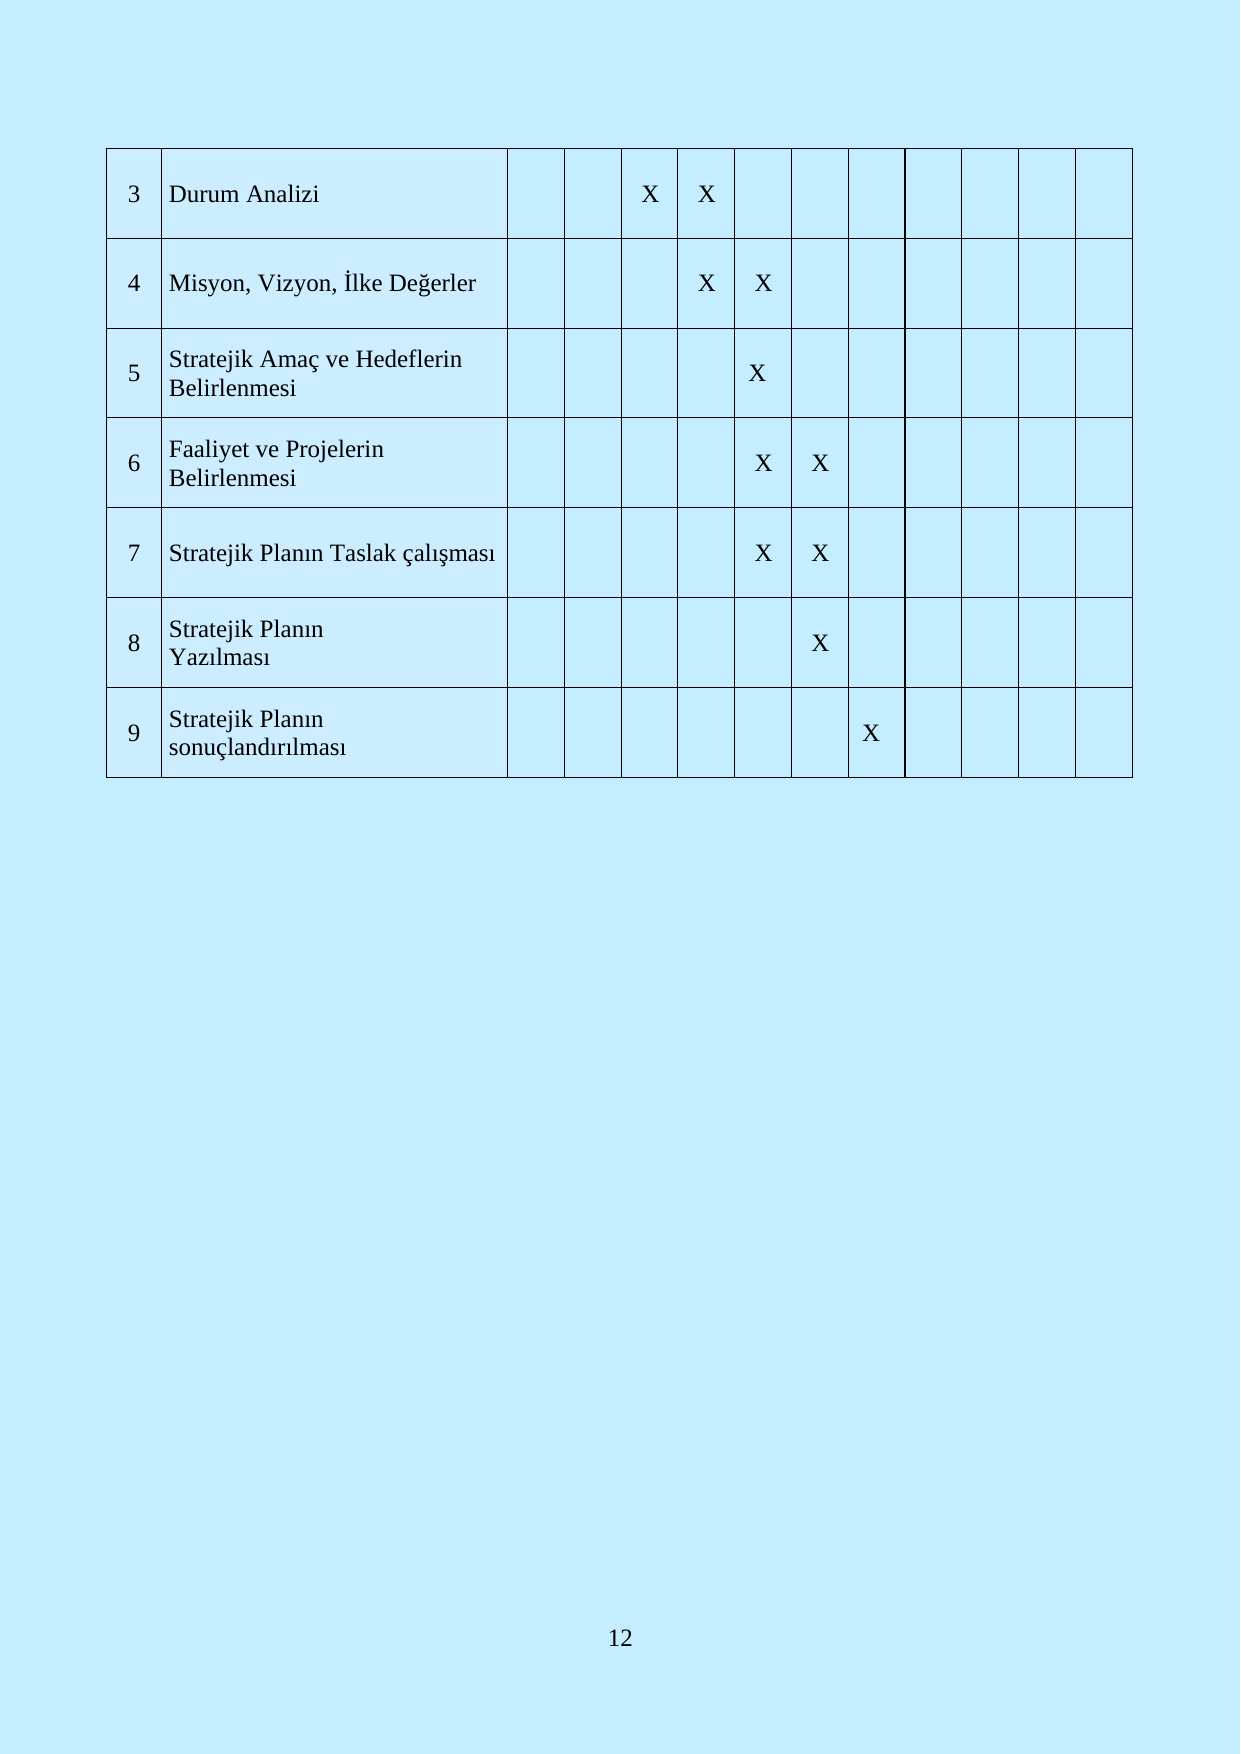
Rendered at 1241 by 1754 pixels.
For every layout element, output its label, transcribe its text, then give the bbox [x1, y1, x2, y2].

table_cell [1019, 329, 1075, 417]
table_cell [565, 329, 621, 417]
table_cell [1076, 418, 1132, 507]
table_cell [1019, 688, 1075, 777]
table_cell X [735, 418, 791, 507]
table_cell X [792, 418, 848, 507]
table_cell [508, 149, 564, 237]
table_cell 5 [107, 329, 161, 417]
table_cell Stratejik Amaç ve Hedeflerin Belirlenmesi [162, 329, 507, 417]
table_cell [849, 418, 904, 507]
table_cell [849, 239, 904, 327]
table_cell [792, 149, 848, 237]
table_cell 3 [107, 149, 161, 237]
table_cell [849, 508, 904, 597]
table_cell 9 [107, 688, 161, 777]
table_cell [906, 149, 961, 237]
table_cell X [735, 239, 791, 327]
table_cell X [678, 239, 734, 327]
table_cell [906, 239, 961, 327]
table_cell [508, 508, 564, 597]
table_cell X [678, 149, 734, 237]
table_cell X [735, 508, 791, 597]
table_cell [508, 418, 564, 507]
table_cell [622, 688, 677, 777]
table_cell [508, 688, 564, 777]
table_cell [1076, 329, 1132, 417]
table_cell Stratejik Planın Taslak çalışması [162, 508, 507, 597]
table_cell [1076, 508, 1132, 597]
table_cell [622, 329, 677, 417]
table_cell [1019, 418, 1075, 507]
table_cell [735, 598, 791, 687]
table_cell [962, 149, 1018, 237]
table_cell [1076, 149, 1132, 237]
table_cell 7 [107, 508, 161, 597]
table_cell [735, 688, 791, 777]
table_cell [508, 598, 564, 687]
table_cell [962, 239, 1018, 327]
table_cell X [849, 688, 904, 777]
table_cell 4 [107, 239, 161, 327]
table_cell Faaliyet ve Projelerin Belirlenmesi [162, 418, 507, 507]
table_cell 8 [107, 598, 161, 687]
table_cell [508, 239, 564, 327]
table_cell [735, 149, 791, 237]
table_cell [565, 149, 621, 237]
table_cell [962, 688, 1018, 777]
table_cell X [792, 508, 848, 597]
table_cell [849, 149, 904, 237]
table_cell [906, 418, 961, 507]
table_cell [1076, 598, 1132, 687]
table_cell [792, 239, 848, 327]
table_cell [962, 598, 1018, 687]
table_cell [1019, 239, 1075, 327]
table_cell [678, 508, 734, 597]
table_cell [1019, 508, 1075, 597]
table_cell 6 [107, 418, 161, 507]
table_cell [678, 418, 734, 507]
table_cell X [622, 149, 677, 237]
table_cell [906, 688, 961, 777]
table_cell X [792, 598, 848, 687]
table_cell [622, 598, 677, 687]
table_cell [906, 508, 961, 597]
table_cell [792, 688, 848, 777]
table_cell [1019, 149, 1075, 237]
table_cell [962, 418, 1018, 507]
table_cell [1076, 688, 1132, 777]
table_cell [622, 418, 677, 507]
table_cell [508, 329, 564, 417]
table_cell [622, 239, 677, 327]
table_cell [565, 508, 621, 597]
table_cell [849, 598, 904, 687]
table_cell [906, 329, 961, 417]
table_cell Misyon, Vizyon, İlke Değerler [162, 239, 507, 327]
table_cell X [735, 329, 791, 417]
table_cell [565, 598, 621, 687]
table_cell [565, 688, 621, 777]
table_cell Stratejik Planın sonuçlandırılması [162, 688, 507, 777]
table_cell [1076, 239, 1132, 327]
table_cell [849, 329, 904, 417]
table_cell Stratejik Planın Yazılması [162, 598, 507, 687]
table_cell [792, 329, 848, 417]
table_cell [565, 239, 621, 327]
table_cell [622, 508, 677, 597]
table_cell [678, 598, 734, 687]
table_cell [678, 329, 734, 417]
table_cell [565, 418, 621, 507]
table_cell [962, 329, 1018, 417]
table_cell Durum Analizi [162, 149, 507, 237]
table_cell [678, 688, 734, 777]
table_cell [1019, 598, 1075, 687]
table_cell [906, 598, 961, 687]
table_cell [962, 508, 1018, 597]
